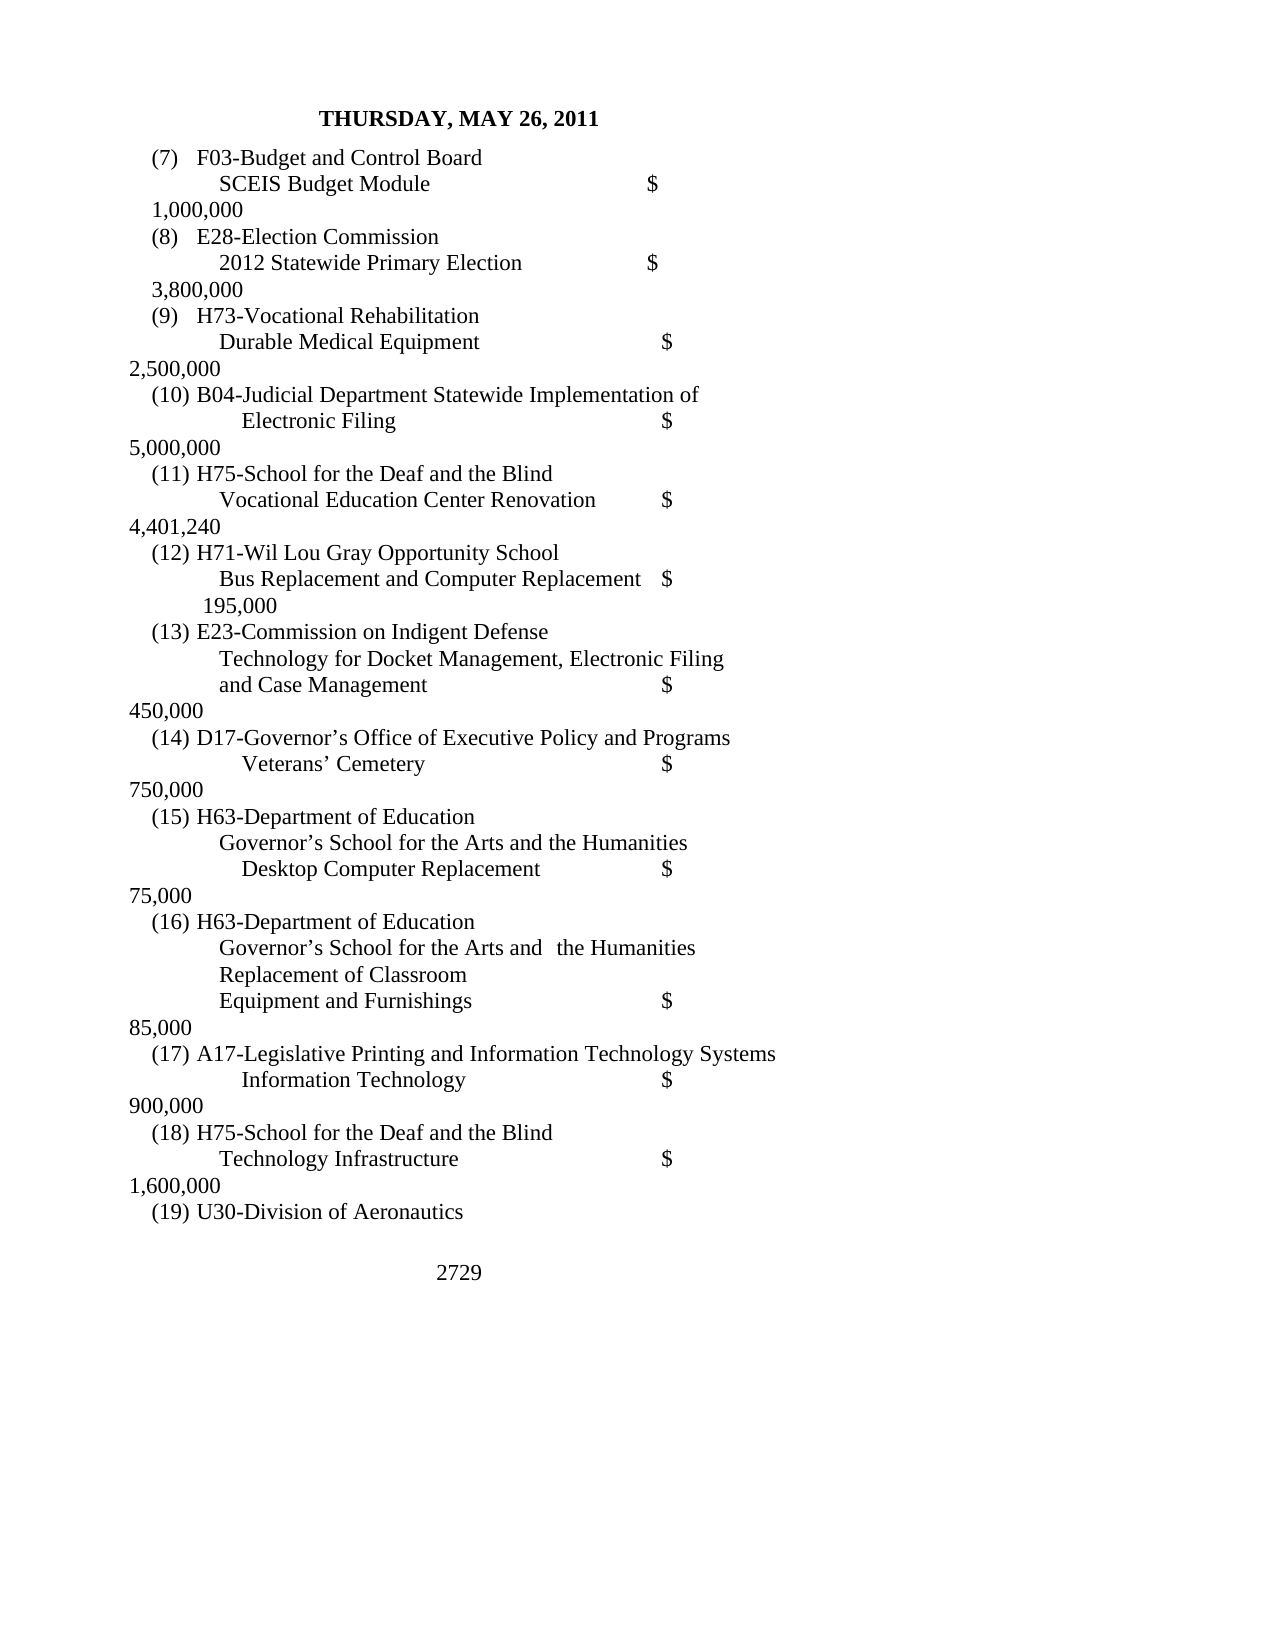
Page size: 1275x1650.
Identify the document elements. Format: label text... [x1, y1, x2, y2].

text (15) H63-Department of Education [129, 803, 789, 829]
text (11) H75-School for the Deaf and the Blind [129, 460, 789, 486]
text and Case Management $ 450,000 [129, 671, 789, 724]
text (14) D17-Governor’s Office of Executive Policy and Programs [129, 724, 789, 750]
text Technology Infrastructure $ 1,600,000 [129, 1145, 789, 1198]
text (9) H73-Vocational Rehabilitation [129, 302, 789, 328]
text (12) H71-Wil Lou Gray Opportunity School [129, 539, 789, 566]
text Bus Replacement and Computer Replacement $ 195,000 [129, 566, 789, 618]
text Durable Medical Equipment $ 2,500,000 [129, 328, 789, 381]
text (13) E23-Commission on Indigent Defense [129, 618, 789, 644]
text Electronic Filing $ 5,000,000 [129, 407, 789, 460]
text Equipment and Furnishings $ 85,000 [129, 987, 789, 1040]
text SCEIS Budget Module $ 1,000,000 [129, 170, 789, 223]
text (8) E28-Election Commission [129, 223, 789, 249]
text (18) H75-School for the Deaf and the Blind [129, 1119, 789, 1145]
text (17) A17-Legislative Printing and Information Technology Systems [129, 1040, 789, 1066]
text Desktop Computer Replacement $ 75,000 [129, 855, 789, 908]
text Governor’s School for the Arts and the Humanities [129, 934, 789, 961]
text Vocational Education Center Renovation $ 4,401,240 [129, 486, 789, 539]
text (19) U30-Division of Aeronautics [129, 1198, 789, 1224]
text Replacement of Classroom [129, 961, 789, 987]
text Governor’s School for the Arts and the Humanities [129, 829, 789, 855]
text (7) F03-Budget and Control Board [129, 144, 789, 170]
text (10) B04-Judicial Department Statewide Implementation of [129, 381, 789, 407]
text Information Technology $ 900,000 [129, 1066, 789, 1119]
text 2012 Statewide Primary Election $ 3,800,000 [129, 249, 789, 302]
text (16) H63-Department of Education [129, 908, 789, 934]
text Veterans’ Cemetery $ 750,000 [129, 750, 789, 803]
text Technology for Docket Management, Electronic Filing [129, 644, 789, 671]
